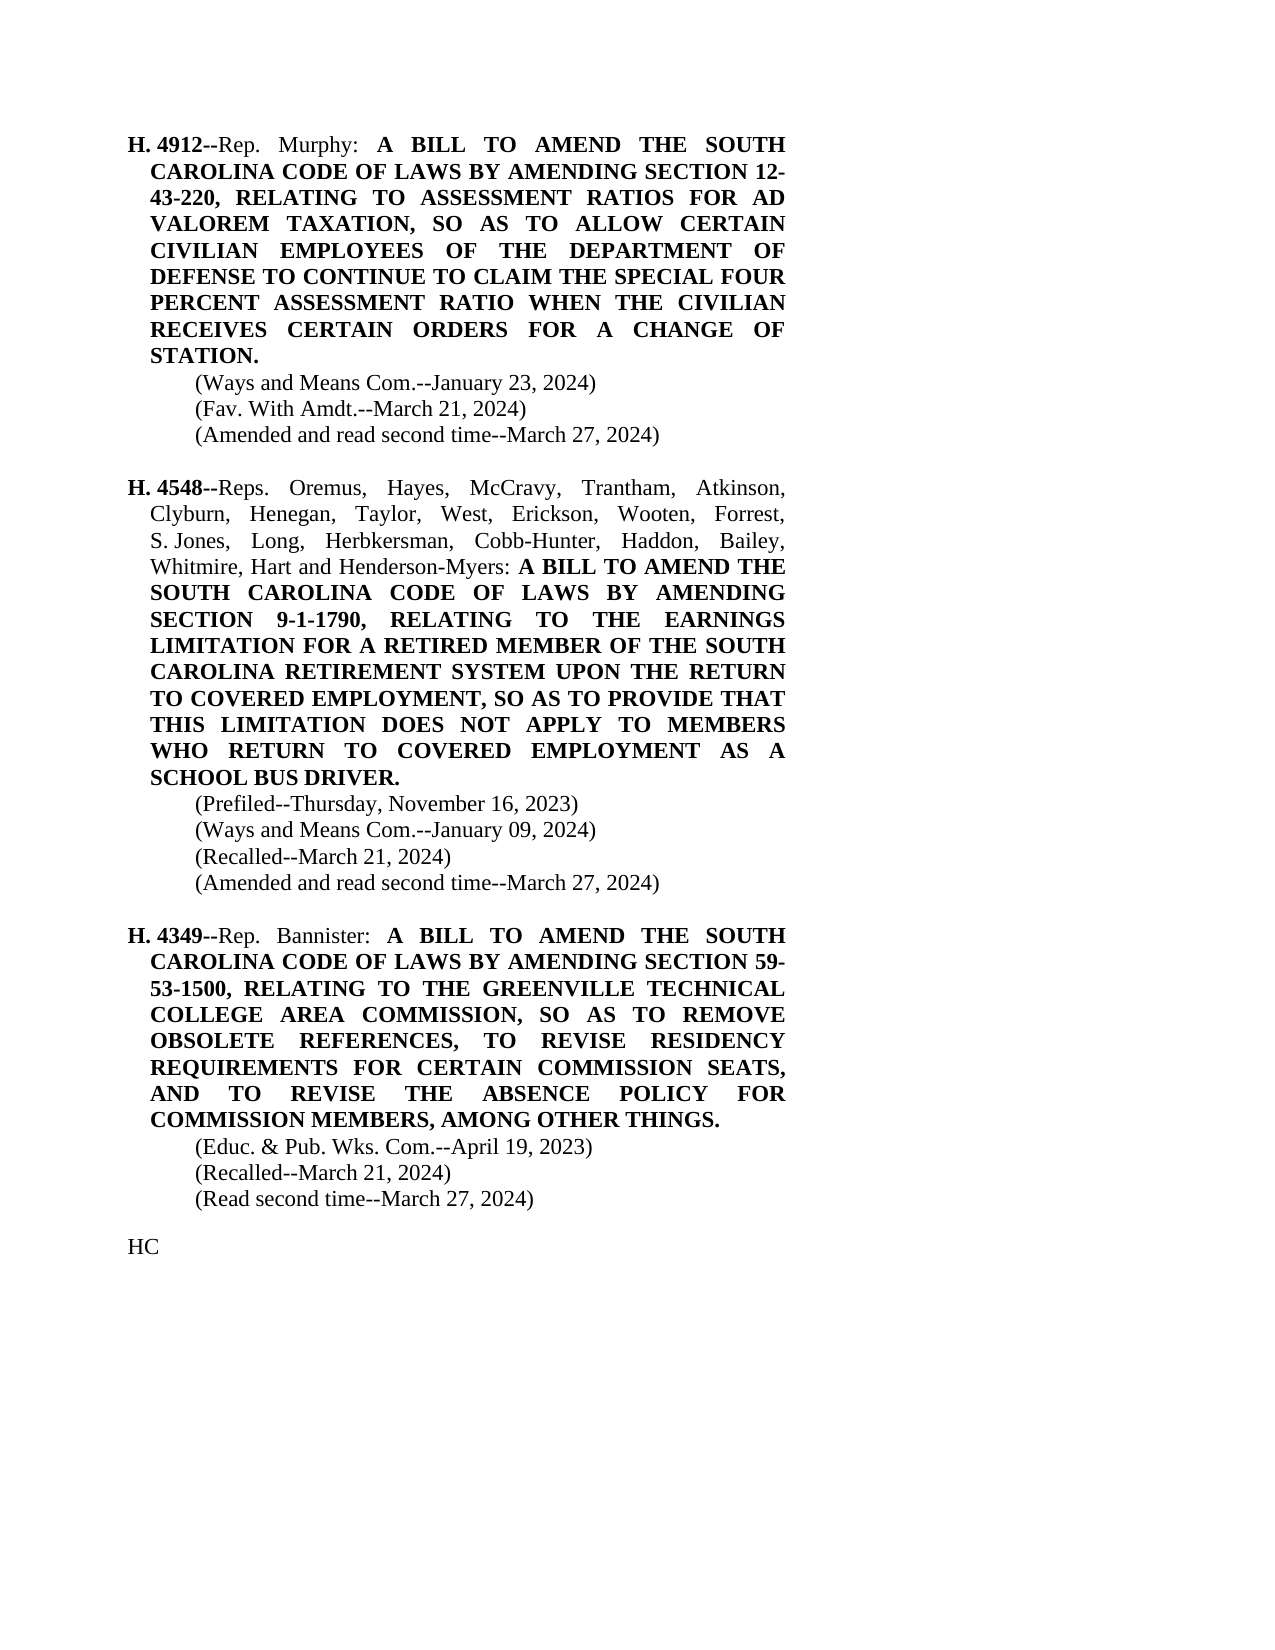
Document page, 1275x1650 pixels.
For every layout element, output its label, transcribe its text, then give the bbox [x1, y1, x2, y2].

text H. 4349--Rep. Bannister: A BILL TO AMEND THE SOUTH CAROLINA CODE OF LAWS BY AMENDING SECTION 59-53-1500, RELATING TO THE GREENVILLE TECHNICAL COLLEGE AREA COMMISSION, SO AS TO REMOVE OBSOLETE REFERENCES, TO REVISE RESIDENCY REQUIREMENTS FOR CERTAIN COMMISSION SEATS, AND TO REVISE THE ABSENCE POLICY FOR COMMISSION MEMBERS, AMONG OTHER THINGS. [127, 922, 786, 1133]
text (Recalled--March 21, 2024) [195, 843, 786, 869]
text (Amended and read second time--March 27, 2024) [195, 421, 786, 448]
text (Educ. & Pub. Wks. Com.--April 19, 2023) [195, 1133, 786, 1159]
text (Amended and read second time--March 27, 2024) [195, 869, 786, 896]
text H. 4548--Reps. Oremus, Hayes, McCravy, Trantham, Atkinson, Clyburn, Henegan, Taylor, West, Erickson, Wooten, Forrest, S. Jones, Long, Herbkersman, Cobb-Hunter, Haddon, Bailey, Whitmire, Hart and Henderson-Myers: A BILL TO AMEND THE SOUTH CAROLINA CODE OF LAWS BY AMENDING SECTION 9-1-1790, RELATING TO THE EARNINGS LIMITATION FOR A RETIRED MEMBER OF THE SOUTH CAROLINA RETIREMENT SYSTEM UPON THE RETURN TO COVERED EMPLOYMENT, SO AS TO PROVIDE THAT THIS LIMITATION DOES NOT APPLY TO MEMBERS WHO RETURN TO COVERED EMPLOYMENT AS A SCHOOL BUS DRIVER. [127, 474, 786, 790]
text (Recalled--March 21, 2024) [195, 1159, 786, 1186]
text H. 4912--Rep. Murphy: A BILL TO AMEND THE SOUTH CAROLINA CODE OF LAWS BY AMENDING SECTION 12-43-220, RELATING TO ASSESSMENT RATIOS FOR AD VALOREM TAXATION, SO AS TO ALLOW CERTAIN CIVILIAN EMPLOYEES OF THE DEPARTMENT OF DEFENSE TO CONTINUE TO CLAIM THE SPECIAL FOUR PERCENT ASSESSMENT RATIO WHEN THE CIVILIAN RECEIVES CERTAIN ORDERS FOR A CHANGE OF STATION. [127, 131, 786, 368]
text (Fav. With Amdt.--March 21, 2024) [195, 395, 786, 421]
text (Read second time--March 27, 2024) [195, 1186, 786, 1212]
text (Ways and Means Com.--January 09, 2024) [195, 817, 786, 843]
text (Ways and Means Com.--January 23, 2024) [195, 368, 786, 395]
text (Prefiled--Thursday, November 16, 2023) [195, 790, 786, 817]
